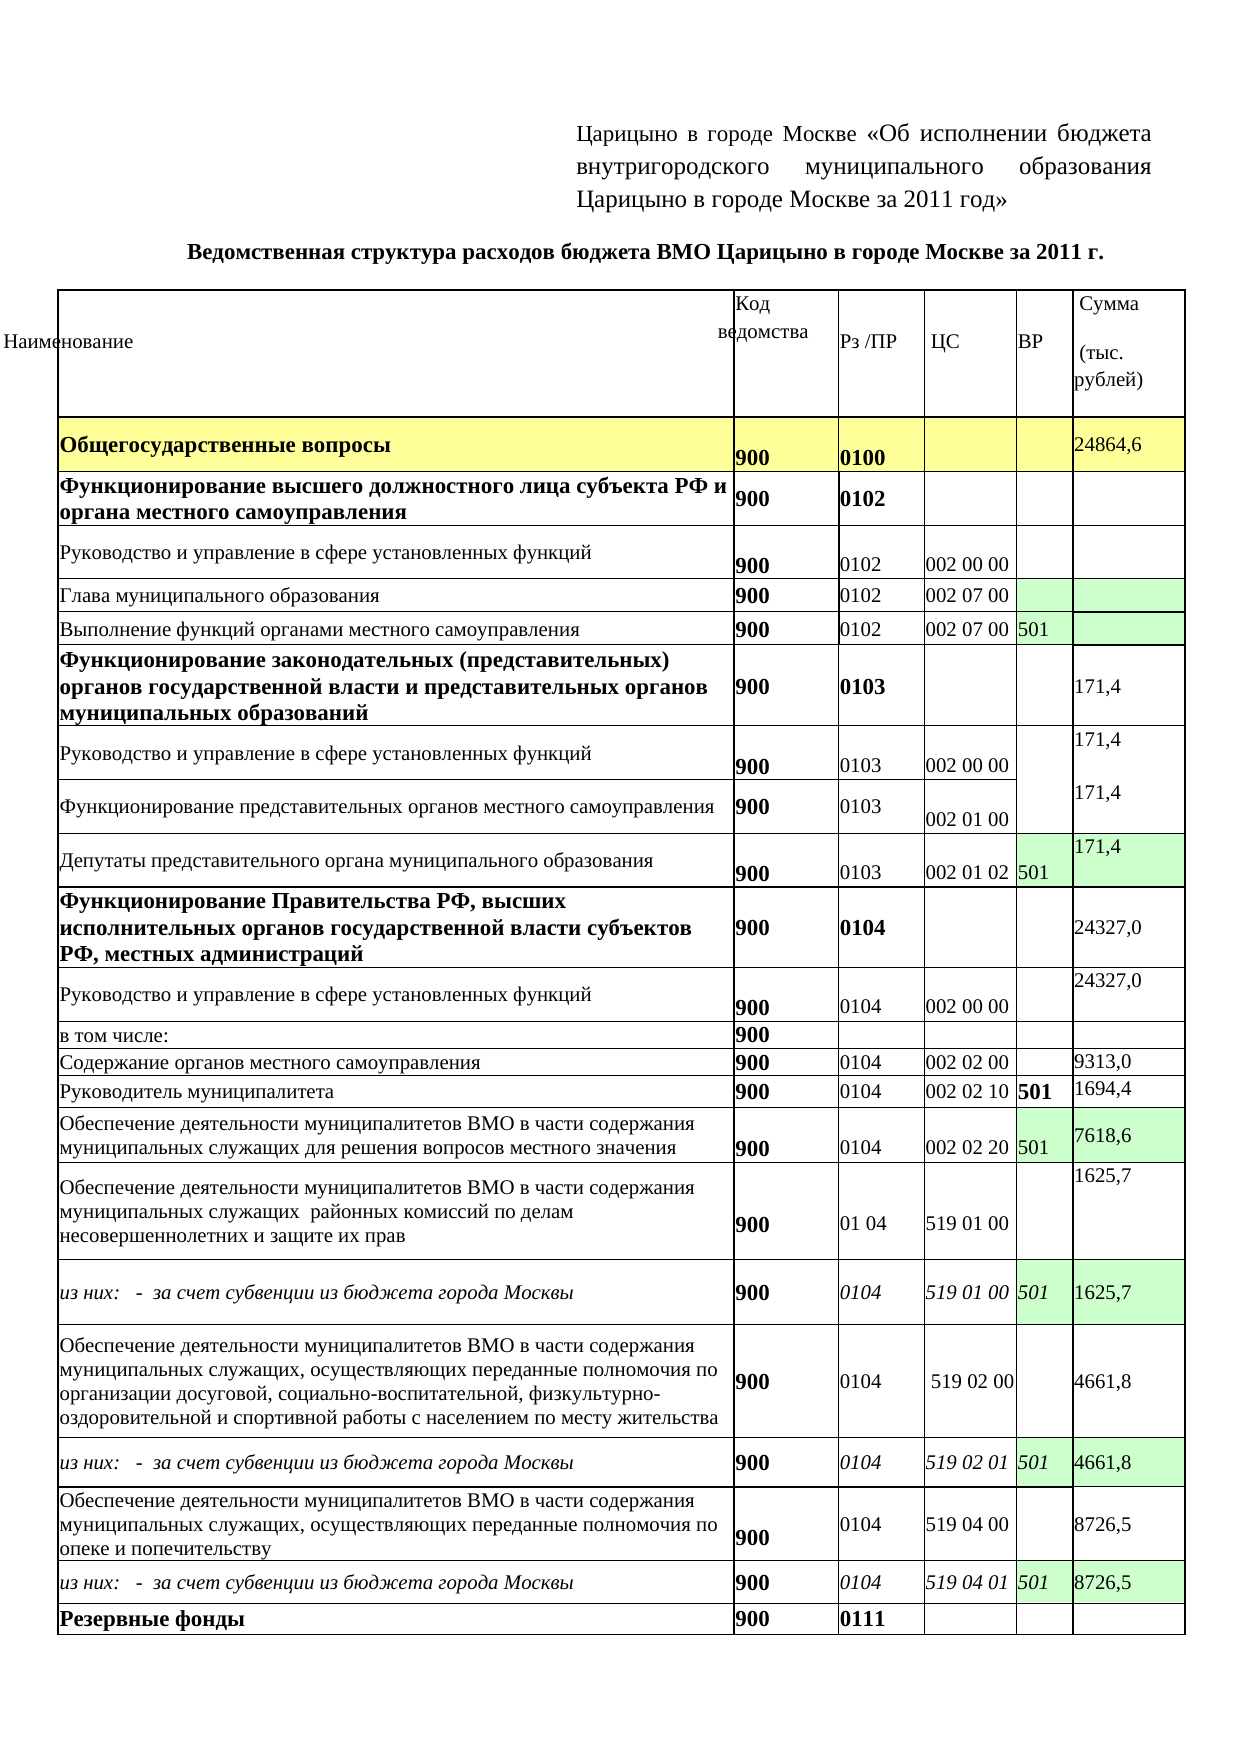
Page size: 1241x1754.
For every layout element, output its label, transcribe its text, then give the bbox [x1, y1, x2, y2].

table_cell 900 [735, 645, 838, 725]
table_cell [1017, 968, 1072, 1021]
table_cell Резервные фонды [59, 1604, 733, 1634]
table_cell 002 01 02 [925, 834, 1016, 886]
table_cell 0103 [839, 726, 924, 779]
table_cell 0104 [839, 1260, 924, 1324]
table_cell 900 [735, 834, 838, 886]
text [576, 118, 1152, 213]
table_cell 0102 [840, 612, 924, 644]
table_cell [1017, 645, 1072, 725]
table_cell 519 01 00 [925, 1260, 1016, 1324]
table_cell из них: - за счет субвенции из бюджета города Москвы [59, 1260, 733, 1324]
table_cell Обеспечение деятельности муниципалитетов ВМО в части содержания муниципальных служащих для решения вопросов местного значения [59, 1108, 733, 1162]
table_cell [1017, 888, 1072, 967]
table_cell [925, 1022, 1016, 1048]
table_cell 002 00 00 [925, 526, 1016, 578]
table_cell 900 [735, 418, 838, 471]
table_cell 8726,5 [1074, 1487, 1184, 1560]
table_cell [1074, 1022, 1184, 1048]
table_cell [925, 645, 1016, 725]
table_cell [1017, 726, 1072, 779]
table_cell 002 02 00 [925, 1049, 1016, 1075]
table_cell 24327,0 [1074, 888, 1184, 967]
table_cell 900 [735, 1049, 838, 1075]
table_cell Функционирование представительных органов местного самоуправления [59, 780, 733, 833]
table_cell 0104 [839, 1561, 924, 1602]
table_cell 0103 [839, 645, 924, 725]
table_cell 002 02 10 [925, 1076, 1016, 1107]
table_cell 0104 [839, 888, 924, 967]
table_cell Функционирование Правительства РФ, высших исполнительных органов государственной власти субъектов РФ, местных администраций [59, 888, 733, 967]
table_cell из них: - за счет субвенции из бюджета города Москвы [59, 1561, 733, 1602]
table_cell Глава муниципального образования [59, 579, 733, 611]
table_cell 900 [735, 1325, 838, 1437]
table_cell 002 01 00 [925, 780, 1016, 833]
table_cell в том числе: [59, 1022, 733, 1048]
table_cell 0103 [839, 780, 924, 833]
table_header Сумма (тыс. рублей) [1074, 291, 1184, 416]
table_cell 0104 [839, 968, 924, 1021]
table_cell 900 [735, 1604, 838, 1634]
table_cell [1074, 472, 1184, 524]
table_cell Обеспечение деятельности муниципалитетов ВМО в части содержания муниципальных служащих районных комиссий по делам несовершеннолетних и защите их прав [59, 1163, 733, 1259]
table_cell 4661,8 [1074, 1325, 1184, 1437]
table_cell [1017, 1325, 1072, 1437]
table_cell 171,4 [1074, 726, 1184, 779]
table_cell 0104 [839, 1049, 924, 1075]
table_cell Руководство и управление в сфере установленных функций [59, 526, 733, 578]
table_cell 171,4 [1074, 779, 1184, 833]
table_header ЦС [925, 291, 1016, 416]
table_cell Руководитель муниципалитета [59, 1076, 733, 1107]
table_cell 900 [735, 472, 838, 524]
table_cell 8726,5 [1074, 1561, 1184, 1602]
table_cell 900 [735, 780, 838, 833]
table_cell 900 [735, 968, 838, 1021]
table_cell 7618,6 [1074, 1108, 1184, 1162]
table_cell 501 [1017, 1438, 1072, 1486]
table_cell 171,4 [1074, 834, 1184, 886]
table_header Код ведомства [735, 291, 838, 416]
table_cell 002 07 00 [925, 612, 1016, 644]
table_cell 900 [735, 526, 838, 578]
table_cell 0104 [839, 1438, 924, 1486]
table_cell 1625,7 [1074, 1260, 1184, 1324]
table_cell 501 [1017, 1561, 1072, 1602]
table_cell 24864,6 [1074, 418, 1184, 471]
table_cell 1694,4 [1074, 1076, 1184, 1107]
table_cell Обеспечение деятельности муниципалитетов ВМО в части содержания муниципальных служащих, осуществляющих переданные полномочия по организации досуговой, социально-воспитательной, физкультурно-оздоровительной и спортивной работы с населением по месту жительства [59, 1325, 733, 1437]
table_cell 0111 [839, 1604, 924, 1634]
table_cell 900 [735, 1561, 838, 1602]
table_cell Руководство и управление в сфере установленных функций [59, 968, 733, 1021]
table_cell 0104 [839, 1108, 924, 1162]
table_cell [1074, 579, 1184, 611]
table_cell [1017, 1604, 1072, 1634]
table_cell 0102 [840, 579, 924, 611]
table_cell 0103 [839, 834, 924, 886]
table_header Рз /ПР [839, 291, 924, 416]
table_cell [1017, 1163, 1072, 1259]
table_cell [1074, 1604, 1184, 1634]
table_cell [1017, 526, 1072, 578]
table_cell 171,4 [1074, 646, 1184, 725]
table_cell [925, 888, 1016, 967]
table_cell 519 02 01 [925, 1438, 1016, 1486]
table_cell 900 [735, 726, 838, 779]
table_cell 519 04 01 [925, 1561, 1016, 1602]
table_cell 900 [735, 1076, 838, 1107]
table_cell 900 [735, 612, 838, 644]
table_cell [925, 1604, 1016, 1634]
table_cell 900 [735, 888, 838, 967]
table_cell из них: - за счет субвенции из бюджета города Москвы [59, 1438, 733, 1486]
table_cell 900 [735, 1438, 838, 1486]
table_cell Общегосударственные вопросы [59, 418, 733, 471]
table_cell 4661,8 [1074, 1438, 1184, 1486]
table_header Наименование [59, 291, 733, 416]
table_cell Выполнение функций органами местного самоуправления [59, 612, 733, 644]
table_cell 501 [1017, 1260, 1072, 1324]
table_cell 501 [1017, 612, 1072, 644]
table_cell Обеспечение деятельности муниципалитетов ВМО в части содержания муниципальных служащих, осуществляющих переданные полномочия по опеке и попечительству [59, 1488, 733, 1560]
table_cell [1017, 418, 1072, 471]
table_cell [839, 1022, 924, 1048]
table_cell [1074, 613, 1184, 644]
table_cell 519 02 00 [925, 1325, 1016, 1437]
table_cell 519 04 00 [925, 1488, 1016, 1560]
table_cell 002 02 20 [925, 1108, 1016, 1162]
table_cell 9313,0 [1074, 1049, 1184, 1075]
table_cell 900 [735, 1488, 838, 1560]
table_cell [925, 418, 1016, 471]
table_cell 002 00 00 [925, 726, 1016, 779]
table_cell 0104 [839, 1076, 924, 1107]
table_cell 0102 [840, 472, 924, 524]
table_cell 0104 [839, 1488, 924, 1560]
table_cell 002 07 00 [925, 579, 1016, 611]
table_cell [925, 472, 1016, 524]
table_cell 002 00 00 [925, 968, 1016, 1021]
table_cell 900 [735, 1260, 838, 1324]
table_cell 0102 [840, 526, 924, 578]
table_cell 01 04 [839, 1163, 924, 1259]
table_cell 24327,0 [1074, 968, 1184, 1021]
table_cell Руководство и управление в сфере установленных функций [59, 726, 733, 779]
table_cell 501 [1017, 834, 1072, 886]
table_cell Функционирование законодательных (представительных) органов государственной власти и представительных органов муниципальных образований [59, 645, 733, 725]
table_cell Содержание органов местного самоуправления [59, 1049, 733, 1075]
table_cell 900 [735, 1163, 838, 1259]
table_cell 501 [1017, 1108, 1072, 1162]
table_cell 1625,7 [1074, 1163, 1184, 1259]
table_cell [1017, 472, 1072, 524]
table_cell Функционирование высшего должностного лица субъекта РФ и органа местного самоуправления [59, 472, 733, 524]
text Ведомственная структура расходов бюджета ВМО Царицыно в городе Москве за 2011 г. [140, 238, 1152, 264]
table_cell 519 01 00 [925, 1163, 1016, 1259]
table_cell 900 [735, 579, 838, 611]
table_cell 0104 [839, 1325, 924, 1437]
table_cell [1017, 779, 1072, 833]
table_header ВР [1017, 291, 1072, 416]
table_cell Депутаты представительного органа муниципального образования [59, 834, 733, 886]
table_cell [1017, 579, 1072, 611]
table_cell [1017, 1049, 1072, 1075]
table_cell [1017, 1488, 1072, 1560]
table_cell [1017, 1022, 1072, 1048]
table_cell 900 [735, 1108, 838, 1162]
table_cell 501 [1017, 1076, 1072, 1107]
table_cell [1074, 526, 1184, 578]
table_cell 900 [735, 1022, 838, 1048]
